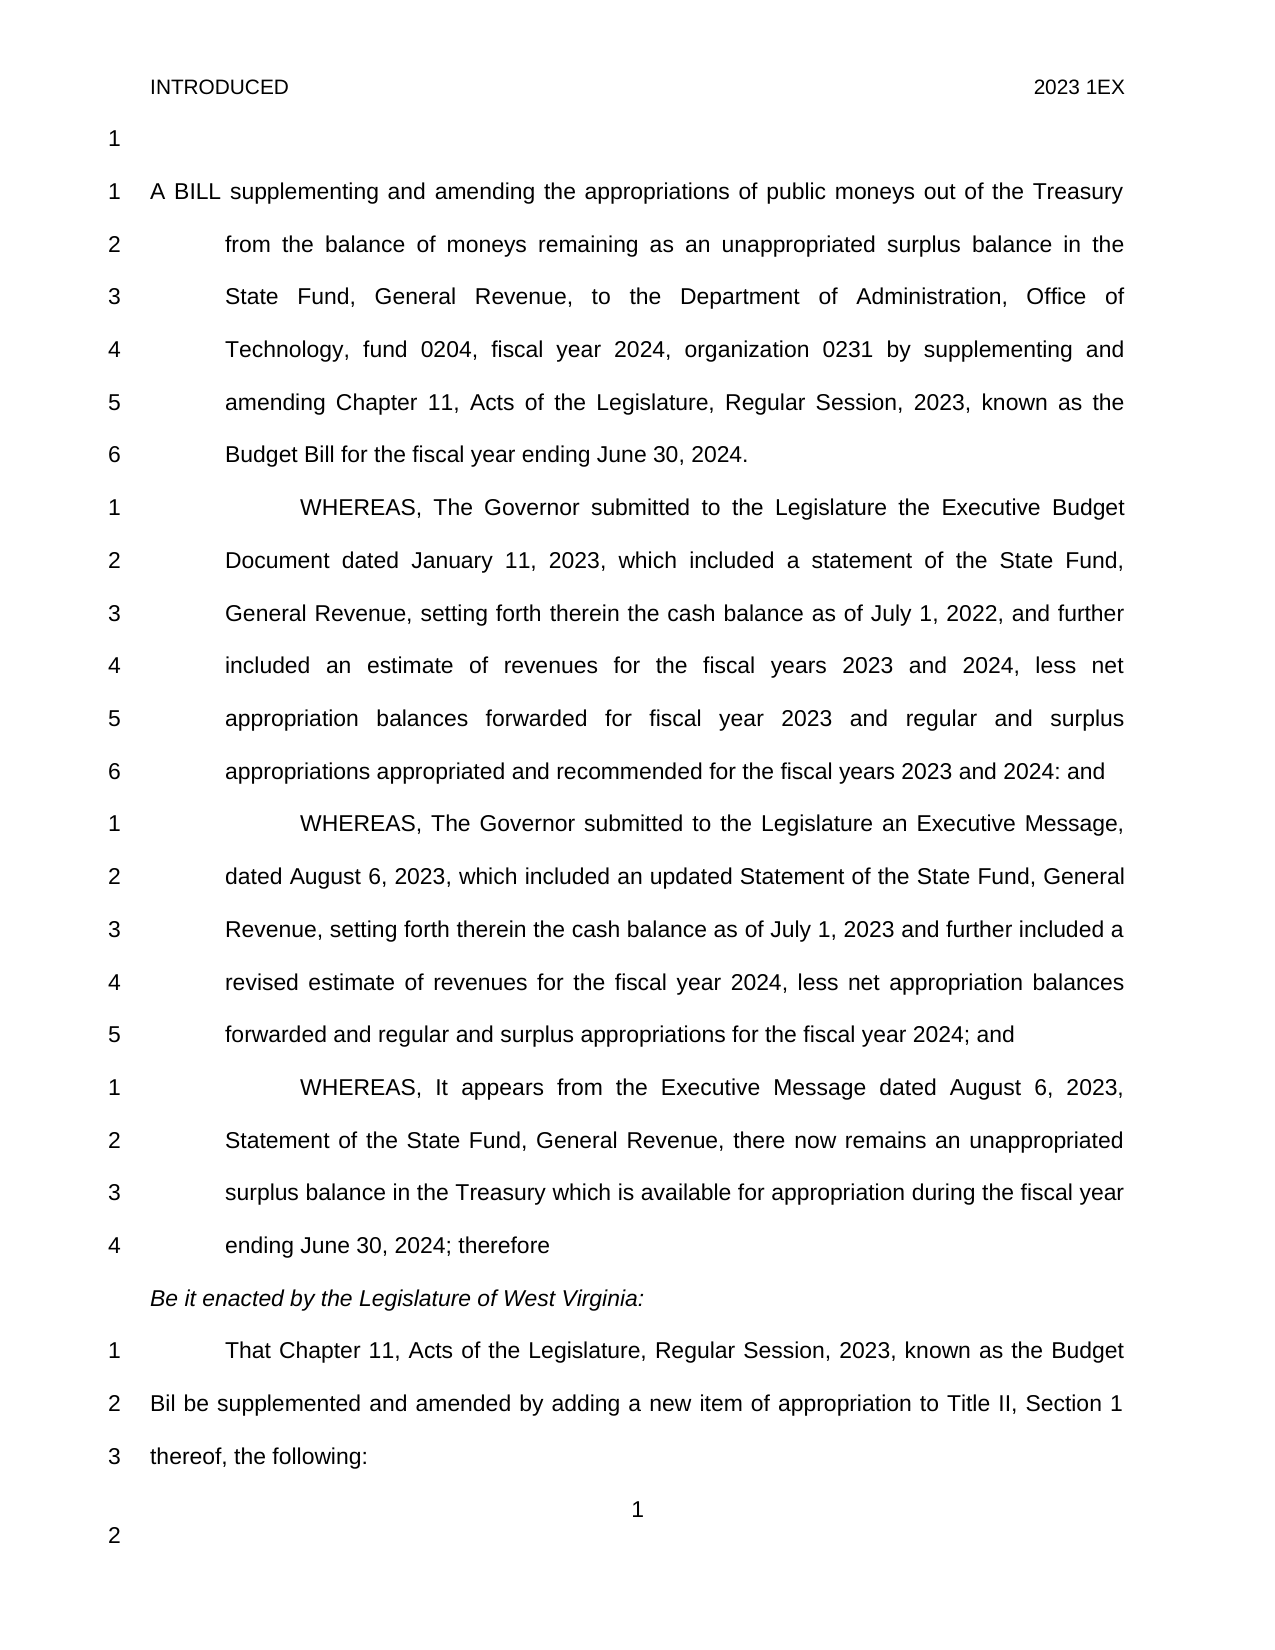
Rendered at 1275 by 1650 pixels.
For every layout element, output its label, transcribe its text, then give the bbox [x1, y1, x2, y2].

text That Chapter 11, Acts of the Legislature, Regular Session, 2023, known as the Budget Bil be supplemented and amended by adding a new item of appropriation to Title II, Section 1 thereof, the following: [150, 1337, 1125, 1469]
text WHEREAS, The Governor submitted to the Legislature the Executive Budget Document dated January 11, 2023, which included a statement of the State Fund, General Revenue, setting forth therein the cash balance as of July 1, 2022, and further included an estimate of revenues for the fiscal years 2023 and 2024, less net appropriation balances forwarded for fiscal year 2023 and regular and surplus appropriations appropriated and recommended for the fiscal years 2023 and 2024: and [225, 494, 1125, 784]
title A BILL supplementing and amending the appropriations of public moneys out of the Treasury from the balance of moneys remaining as an unappropriated surplus balance in the State Fund, General Revenue, to the Department of Administration, Office of Technology, fund 0204, fiscal year 2024, organization 0231 by supplementing and amending Chapter 11, Acts of the Legislature, Regular Session, 2023, known as the Budget Bill for the fiscal year ending June 30, 2024. [150, 178, 1125, 468]
text WHEREAS, It appears from the Executive Message dated August 6, 2023, Statement of the State Fund, General Revenue, there now remains an unappropriated surplus balance in the Treasury which is available for appropriation during the fiscal year ending June 30, 2024; therefore [225, 1074, 1125, 1258]
text WHEREAS, The Governor submitted to the Legislature an Executive Message, dated August 6, 2023, which included an updated Statement of the State Fund, General Revenue, setting forth therein the cash balance as of July 1, 2023 and further included a revised estimate of revenues for the fiscal year 2024, less net appropriation balances forwarded and regular and surplus appropriations for the fiscal year 2024; and [225, 810, 1125, 1048]
text Be it enacted by the Legislature of West Virginia: [150, 1285, 1125, 1311]
